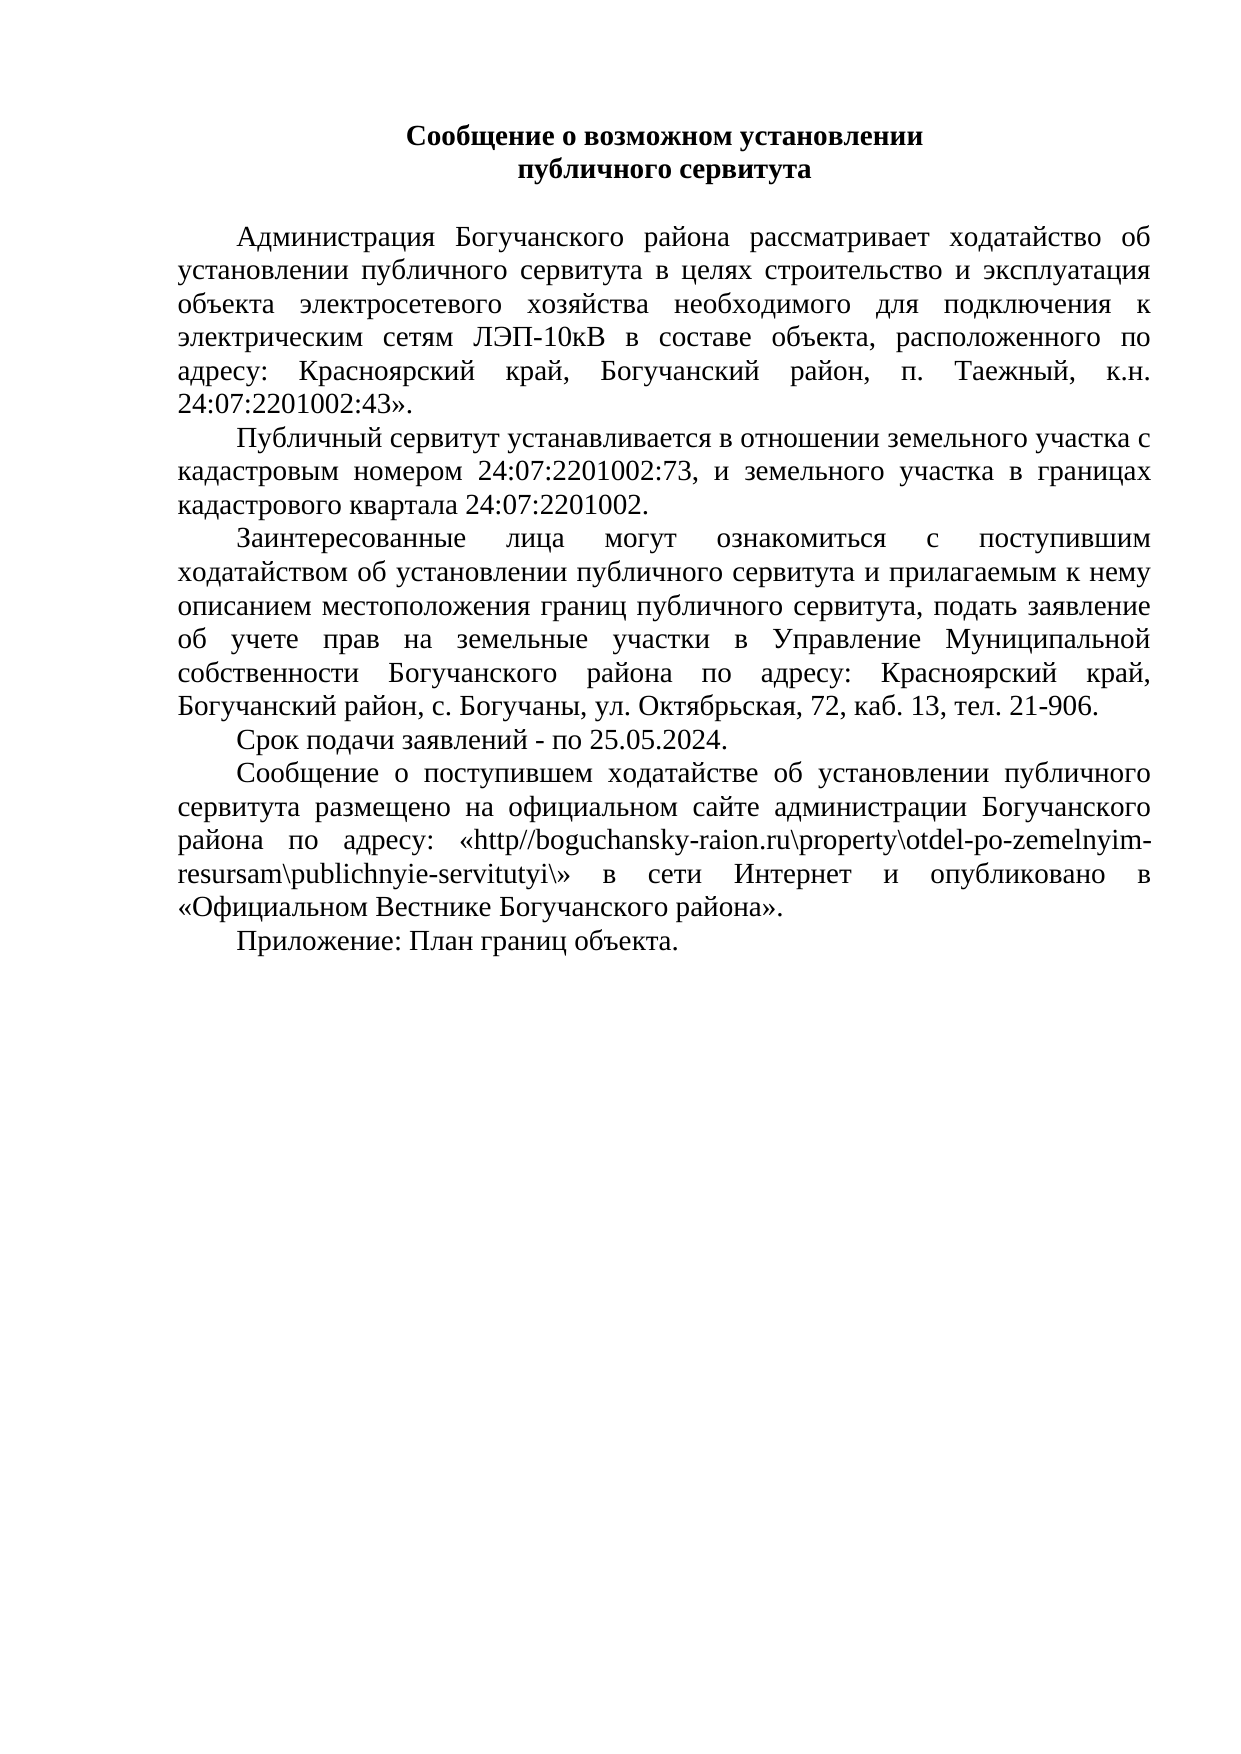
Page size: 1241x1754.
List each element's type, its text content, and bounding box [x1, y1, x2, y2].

text Приложение: План границ объекта. [177, 923, 1152, 957]
text Сообщение о возможном установлении [177, 118, 1152, 152]
text Сообщение о поступившем ходатайстве об установлении публичного сервитута размещено на официальном сайте администрации Богучанского района по адресу: «http//boguchansky-raion.ru\property\otdel-po-zemelnyim-resursam\publichnyie-servitutyi\» в сети Интернет и опубликовано в «Официальном Вестнике Богучанского района». [177, 755, 1152, 923]
text Срок подачи заявлений - по 25.05.2024. [177, 722, 1152, 755]
text Администрация Богучанского района рассматривает ходатайство об установлении публичного сервитута в целях строительство и эксплуатация объекта электросетевого хозяйства необходимого для подключения к электрическим сетям ЛЭП-10кВ в составе объекта, расположенного по адресу: Красноярский край, Богучанский район, п. Таежный, к.н. 24:07:2201002:43». [177, 219, 1152, 420]
text публичного сервитута [177, 152, 1152, 185]
text Заинтересованные лица могут ознакомиться с поступившим ходатайством об установлении публичного сервитута и прилагаемым к нему описанием местоположения границ публичного сервитута, подать заявление об учете прав на земельные участки в Управление Муниципальной собственности Богучанского района по адресу: Красноярский край, Богучанский район, с. Богучаны, ул. Октябрьская, 72, каб. 13, тел. 21-906. [177, 521, 1152, 722]
text Публичный сервитут устанавливается в отношении земельного участка с кадастровым номером 24:07:2201002:73, и земельного участка в границах кадастрового квартала 24:07:2201002. [177, 420, 1152, 521]
